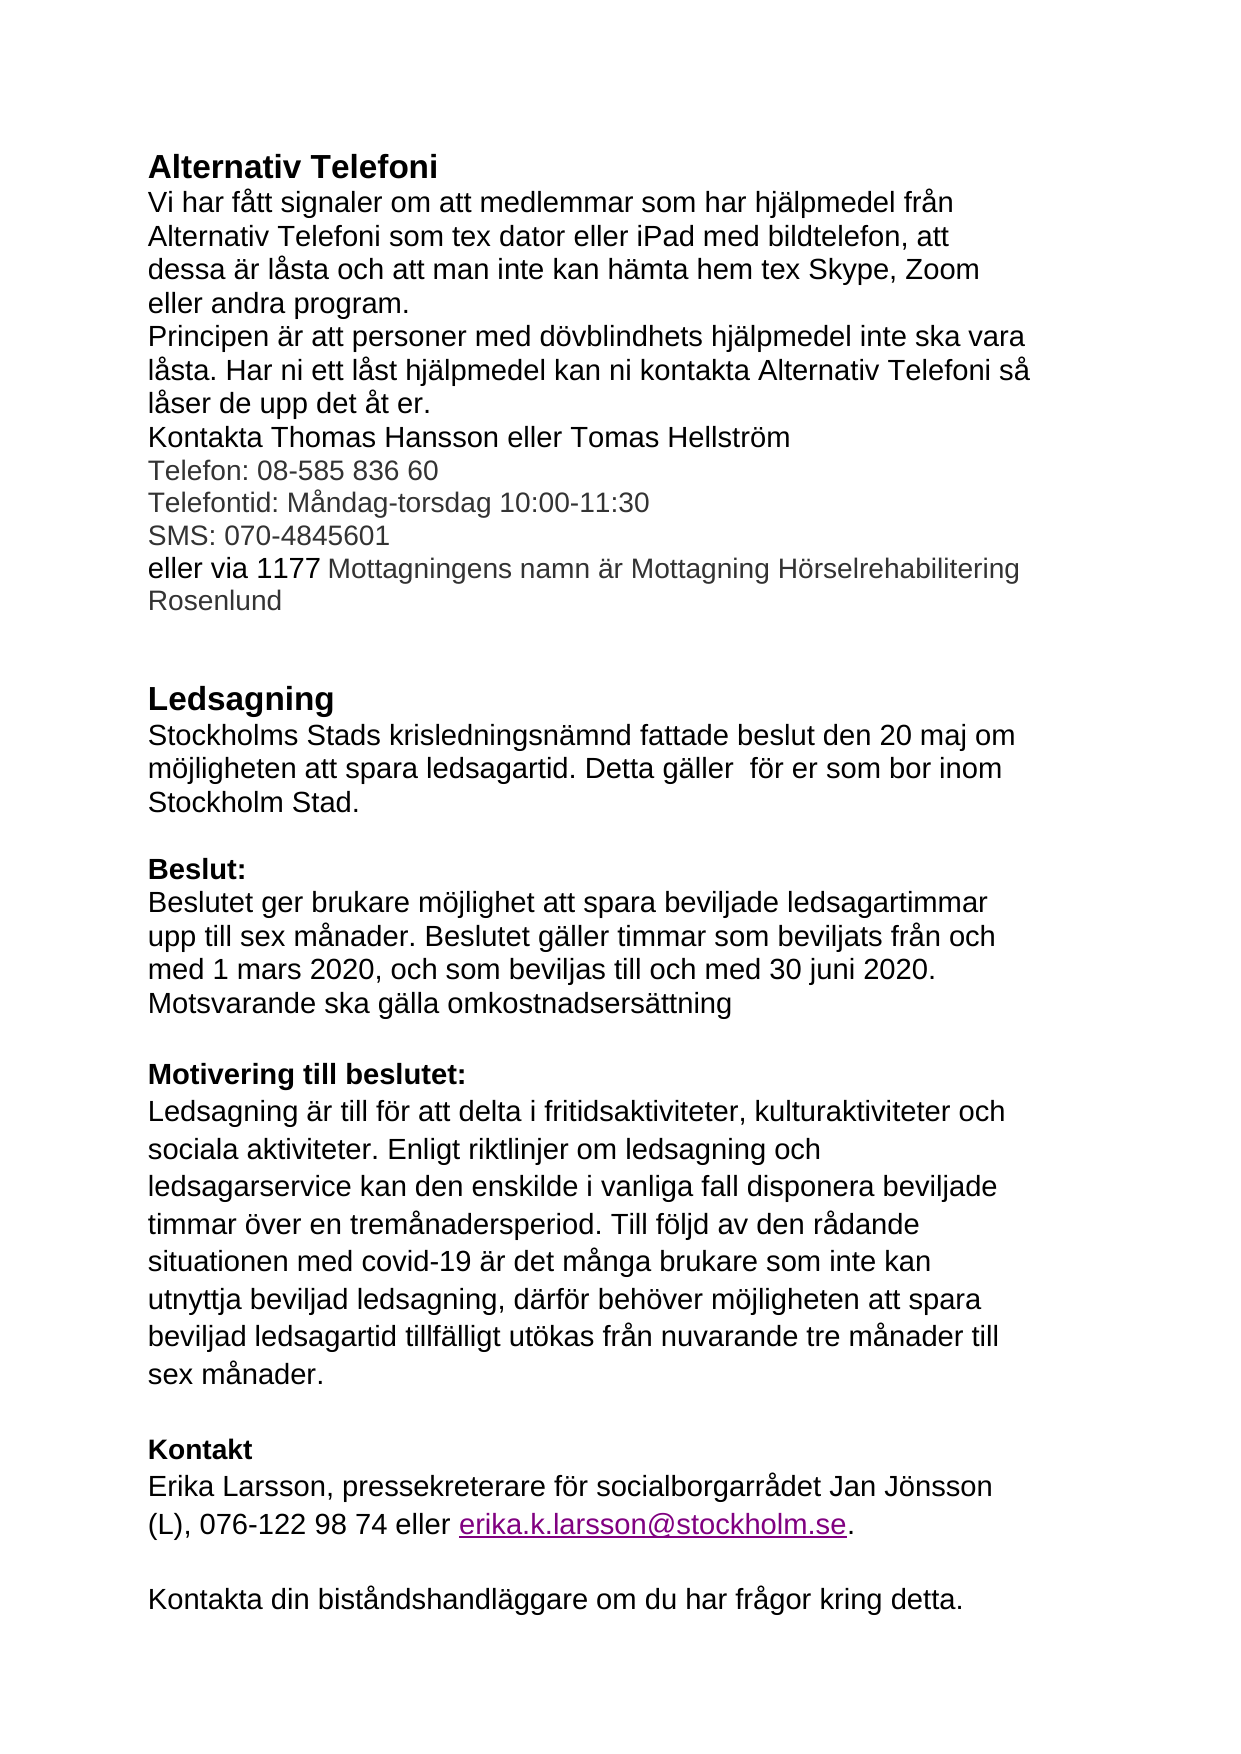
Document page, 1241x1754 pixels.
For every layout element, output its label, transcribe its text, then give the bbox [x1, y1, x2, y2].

text Beslutet ger brukare möjlighet att spara beviljade ledsagartimmar upp till sex månader. Beslutet gäller timmar som beviljats från och med 1 mars 2020, och som beviljas till och med 30 juni 2020. Motsvarande ska gälla omkostnadsersättning [148, 885, 1033, 1019]
text Kontakta Thomas Hansson eller Tomas Hellström [148, 420, 1033, 454]
text Erika Larsson, pressekreterare för socialborgarrådet Jan Jönsson (L), 076-122 98 74 eller erika.k.larsson@stockholm.se. [148, 1465, 1033, 1540]
text eller via 1177 Mottagningens namn är Mottagning Hörselrehabilitering Rosenlund [148, 551, 1033, 617]
text Beslut: [148, 852, 1033, 885]
text Ledsagning [148, 679, 1033, 717]
text Alternativ Telefoni [148, 147, 1033, 185]
text Kontakta din biståndshandläggare om du har frågor kring detta. [148, 1578, 1033, 1615]
text Stockholms Stads krisledningsnämnd fattade beslut den 20 maj om möjligheten att spara ledsagartid. Detta gäller för er som bor inom Stockholm Stad. [148, 717, 1033, 818]
text Principen är att personer med dövblindhets hjälpmedel inte ska vara låsta. Har ni ett låst hjälpmedel kan ni kontakta Alternativ Telefoni så låser de upp det åt er. [148, 319, 1033, 420]
text Kontakt [148, 1428, 1033, 1465]
text Ledsagning är till för att delta i fritidsaktiviteter, kulturaktiviteter och sociala aktiviteter. Enligt riktlinjer om ledsagning och ledsagarservice kan den enskilde i vanliga fall disponera beviljade timmar över en tremånadersperiod. Till följd av den rådande situationen med covid-19 är det många brukare som inte kan utnyttja beviljad ledsagning, därför behöver möjligheten att spara beviljad ledsagartid tillfälligt utökas från nuvarande tre månader till sex månader. [148, 1090, 1033, 1390]
text Vi har fått signaler om att medlemmar som har hjälpmedel från Alternativ Telefoni som tex dator eller iPad med bildtelefon, att dessa är låsta och att man inte kan hämta hem tex Skype, Zoom eller andra program. [148, 185, 1033, 319]
text Motivering till beslutet: [148, 1053, 1033, 1090]
text Telefon: 08-585 836 60 Telefontid: Måndag-torsdag 10:00-11:30 SMS: 070-4845601 [148, 454, 1033, 551]
